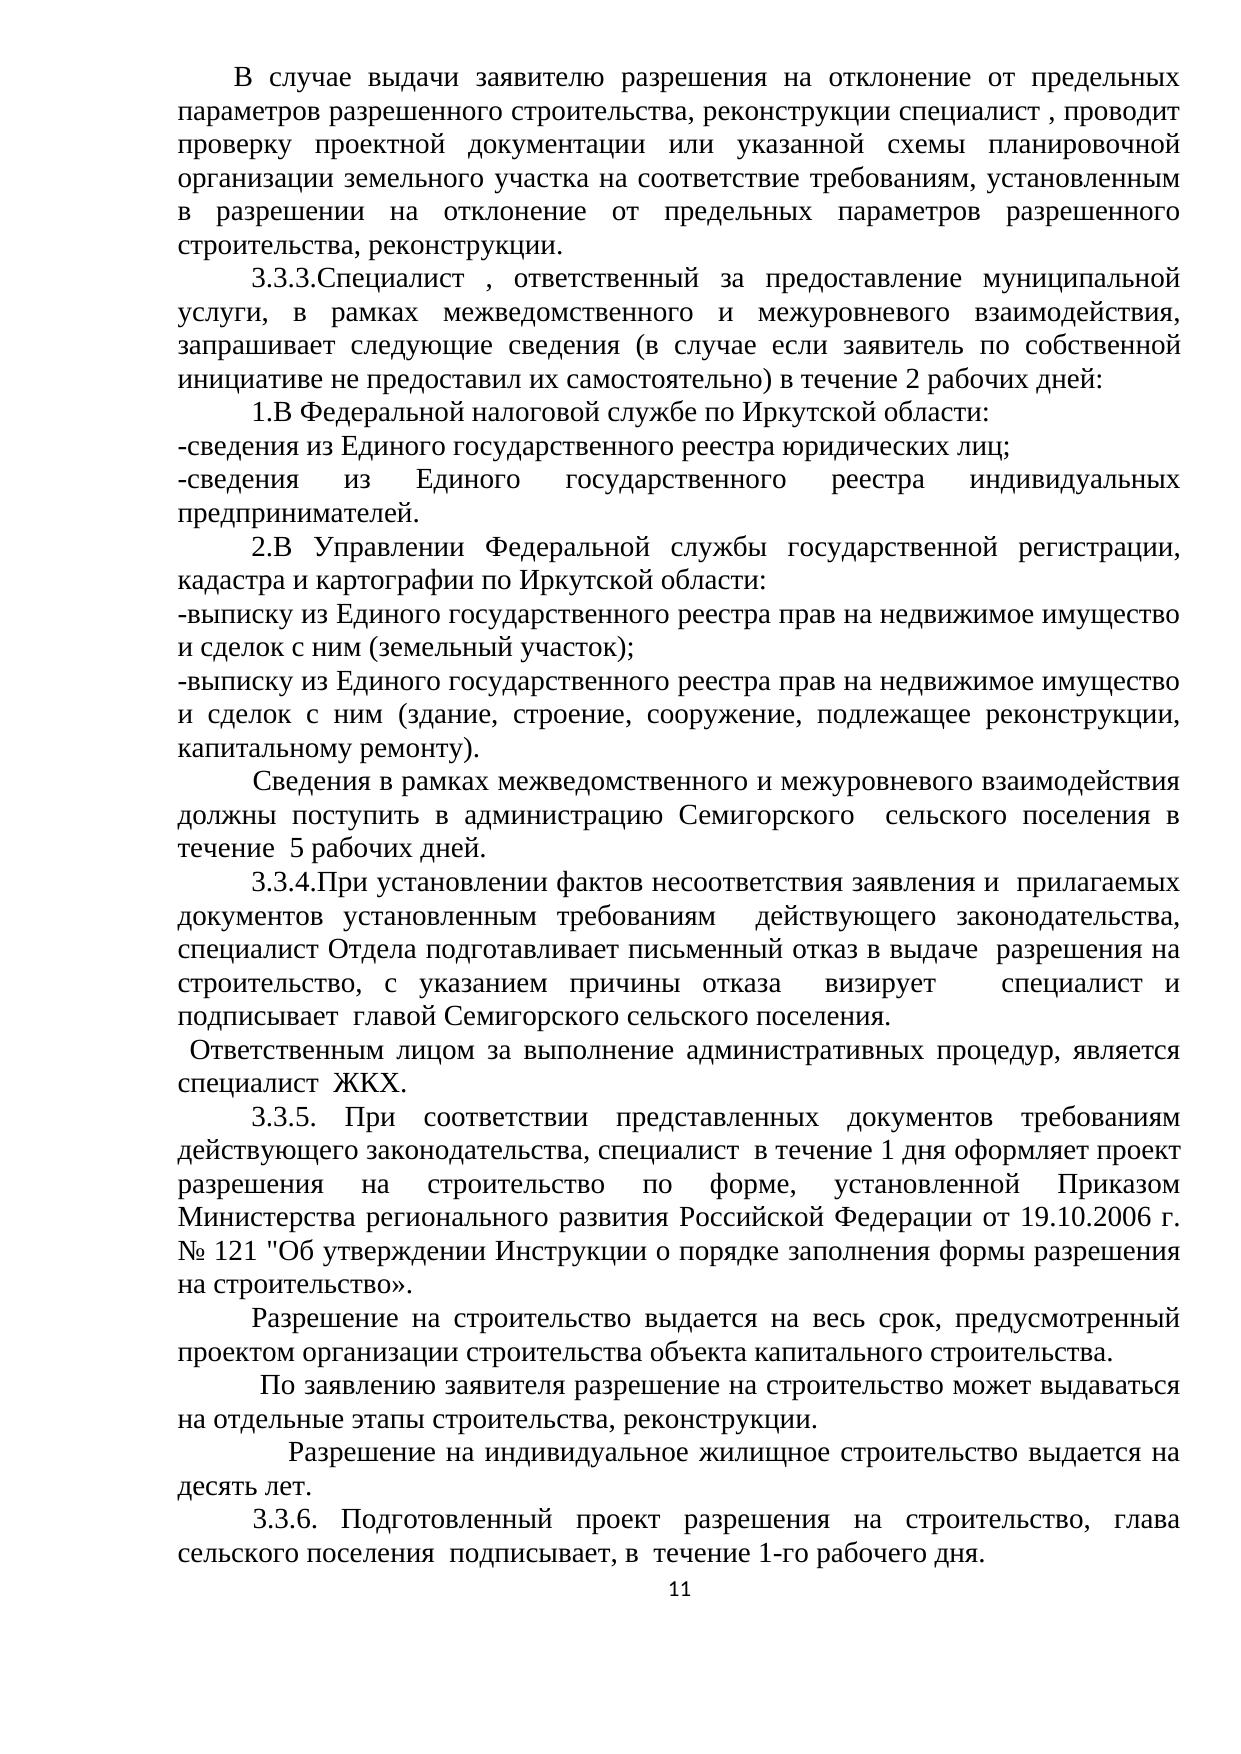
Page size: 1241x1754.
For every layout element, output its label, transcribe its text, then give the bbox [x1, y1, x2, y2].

text Разрешение на индивидуальное жилищное строительство выдается на десять лет. [177, 1434, 1181, 1501]
text Ответственным лицом за выполнение административных процедур, является специалист ЖКХ. [177, 1032, 1181, 1099]
text 3.3.4.При установлении фактов несоответствия заявления и прилагаемых документов установленным требованиям действующего законодательства, специалист Отдела подготавливает письменный отказ в выдаче разрешения на строительство, с указанием причины отказа визирует специалист и подписывает главой Семигорского сельского поселения. [177, 864, 1181, 1032]
text 3.3.6. Подготовленный проект разрешения на строительство, глава сельского поселения подписывает, в течение 1-го рабочего дня. [177, 1501, 1181, 1568]
text -сведения из Единого государственного реестра индивидуальных предпринимателей. [177, 462, 1181, 529]
text 3.3.3.Специалист , ответственный за предоставление муниципальной услуги, в рамках межведомственного и межуровневого взаимодействия, запрашивает следующие сведения (в случае если заявитель по собственной инициативе не предоставил их самостоятельно) в течение 2 рабочих дней: [177, 260, 1181, 394]
text 1.В Федеральной налоговой службе по Иркутской области: [177, 394, 1181, 428]
text 2.В Управлении Федеральной службы государственной регистрации, кадастра и картографии по Иркутской области: [177, 529, 1181, 596]
text По заявлению заявителя разрешение на строительство может выдаваться на отдельные этапы строительства, реконструкции. [177, 1367, 1181, 1434]
text -выписку из Единого государственного реестра прав на недвижимое имущество и сделок с ним (земельный участок); [177, 596, 1181, 663]
text Сведения в рамках межведомственного и межуровневого взаимодействия должны поступить в администрацию Семигорского сельского поселения в течение 5 рабочих дней. [177, 763, 1181, 864]
text В случае выдачи заявителю разрешения на отклонение от предельных параметров разрешенного строительства, реконструкции специалист , проводит проверку проектной документации или указанной схемы планировочной организации земельного участка на соответствие требованиям, установленным в разрешении на отклонение от предельных параметров разрешенного строительства, реконструкции. [177, 59, 1181, 260]
text 3.3.5. При соответствии представленных документов требованиям действующего законодательства, специалист в течение 1 дня оформляет проект разрешения на строительство по форме, установленной Приказом Министерства регионального развития Российской Федерации от 19.10.2006 г. № 121 "Об утверждении Инструкции о порядке заполнения формы разрешения на строительство». [177, 1099, 1181, 1300]
text -выписку из Единого государственного реестра прав на недвижимое имущество и сделок с ним (здание, строение, сооружение, подлежащее реконструкции, капитальному ремонту). [177, 663, 1181, 763]
text Разрешение на строительство выдается на весь срок, предусмотренный проектом организации строительства объекта капитального строительства. [177, 1300, 1181, 1367]
text -сведения из Единого государственного реестра юридических лиц; [177, 428, 1181, 462]
